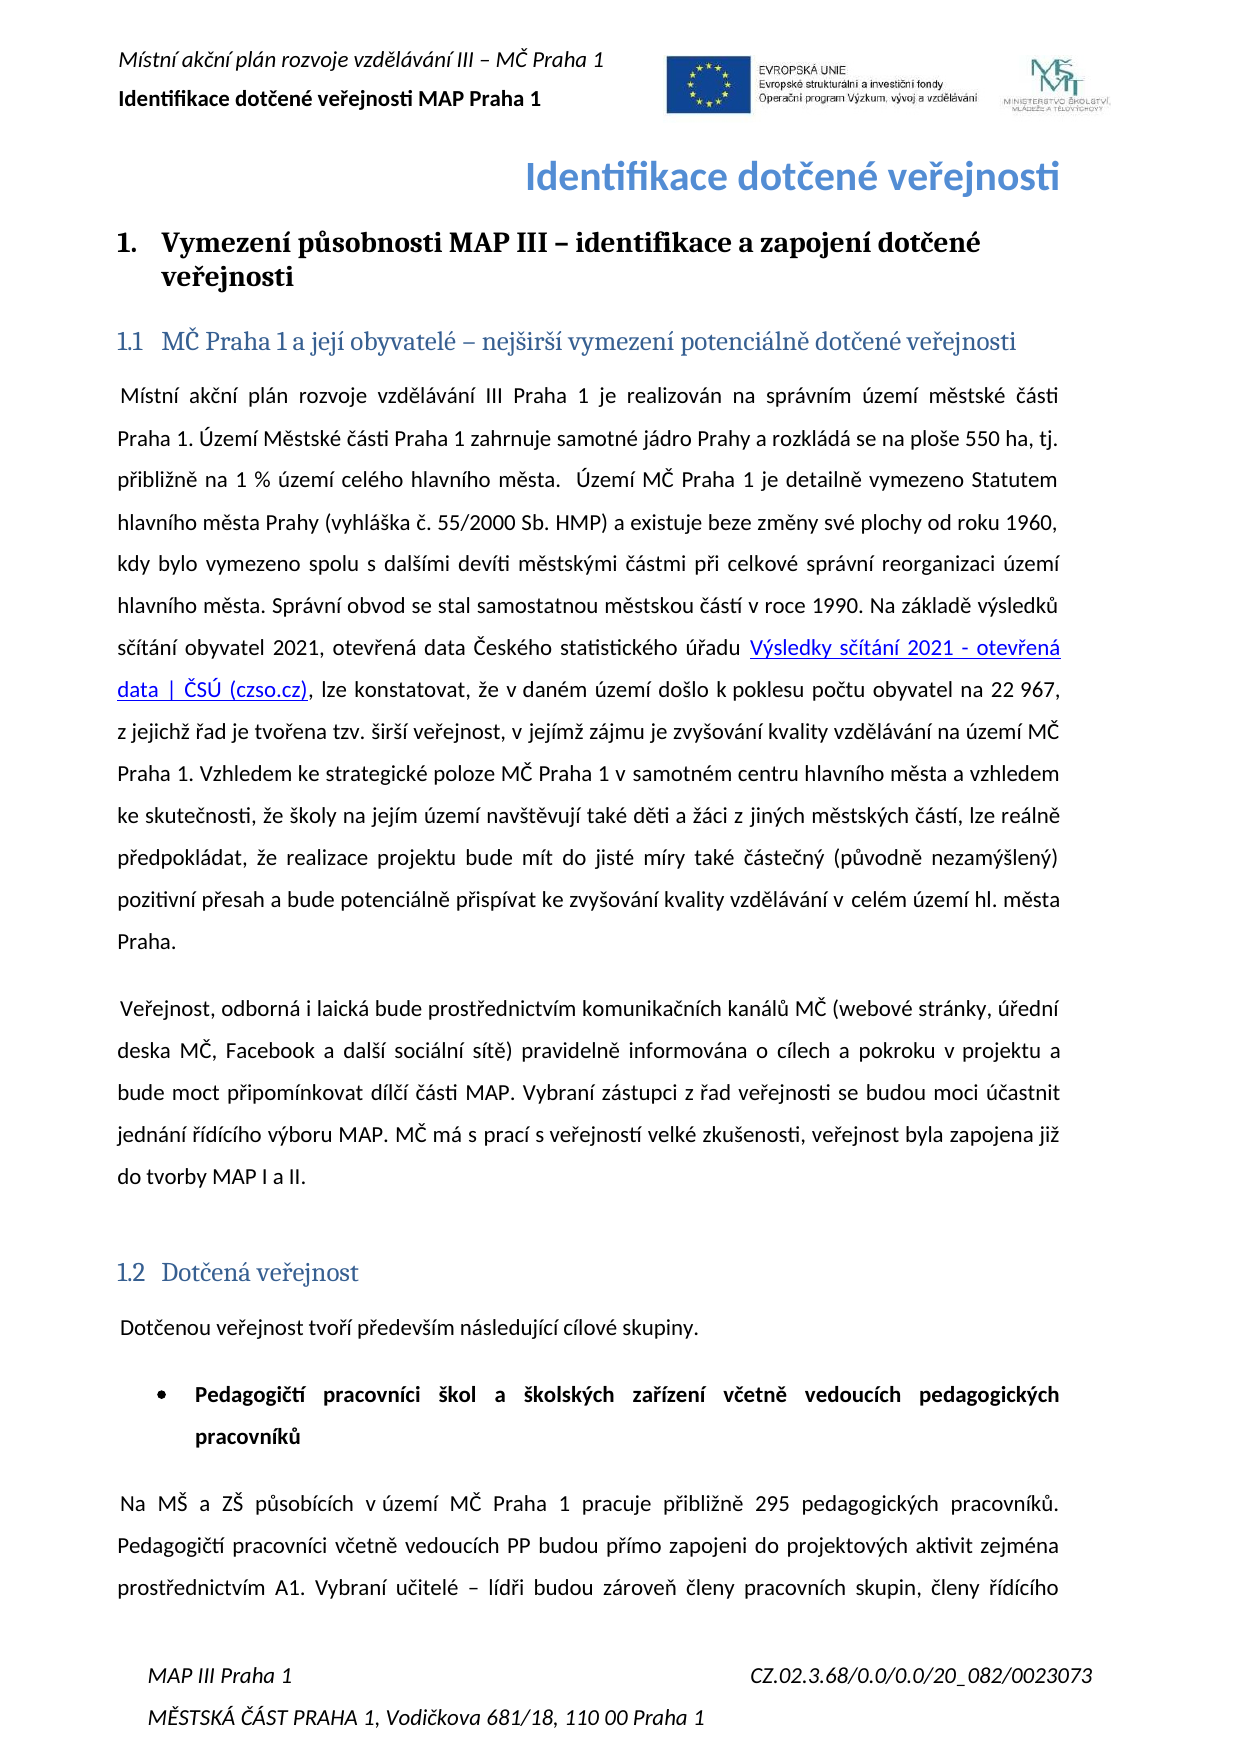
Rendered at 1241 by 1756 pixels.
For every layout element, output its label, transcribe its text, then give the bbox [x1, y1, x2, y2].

text Identifikace dotčené veřejnosti [112, 150, 1061, 201]
list Pedagogičtí pracovníci škol a školských zařízení včetně vedoucích pedagogických pracovníků [157, 1380, 1061, 1450]
subtitle Dotčená veřejnost [117, 1257, 1090, 1288]
text Veřejnost, odborná i laická bude prostřednictvím komunikačních kanálů MČ (webové stránky, úřední deska MČ, Facebook a další sociální sítě) pravidelně informována o cílech a pokroku v projektu a bude moct připomínkovat dílčí části MAP. Vybraní zástupci z řad veřejnosti se budou moci účastnit jednání řídícího výboru MAP. MČ má s prací s veřejností velké zkušenosti, veřejnost byla zapojena již do tvorby MAP I a II. [117, 994, 1061, 1190]
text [117, 1489, 1061, 1601]
picture [662, 55, 1111, 123]
subtitle MČ Praha 1 a její obyvatelé – nejširší vymezení potenciálně dotčené veřejnosti [117, 326, 1090, 357]
text Dotčenou veřejnost tvoří především následující cílové skupiny. [117, 1313, 1061, 1341]
text Místní akční plán rozvoje vzdělávání III Praha 1 je realizován na správním území městské části Praha 1. Území Městské části Praha 1 zahrnuje samotné jádro Prahy a rozkládá se na ploše 550 ha, tj. přibližně na 1 % území celého hlavního města. Území MČ Praha 1 je detailně vymezeno Statutem hlavního města Prahy (vyhláška č. 55/2000 Sb. HMP) a existuje beze změny své plochy od roku 1960, kdy bylo vymezeno spolu s dalšími devíti městskými částmi při celkové správní reorganizaci území hlavního města. Správní obvod se stal samostatnou městskou částí v roce 1990. Na základě výsledků sčítání obyvatel 2021, otevřená data Českého statistického úřadu Výsledky sčítání 2021 - otevřená data | ČSÚ (czso.cz), lze konstatovat, že v daném území došlo k poklesu počtu obyvatel na 22 967, z jejichž řad je tvořena tzv. širší veřejnost, v jejímž zájmu je zvyšování kvality vzdělávání na území MČ Praha 1. Vzhledem ke strategické poloze MČ Praha 1 v samotném centru hlavního města a vzhledem ke skutečnosti, že školy na jejím území navštěvují také děti a žáci z jiných městských částí, lze reálně předpokládat, že realizace projektu bude mít do jisté míry také částečný (původně nezamýšlený) pozitivní přesah a bude potenciálně přispívat ke zvyšování kvality vzdělávání v celém území hl. města Praha. [117, 382, 1061, 955]
list Vymezení působnosti MAP III – identifikace a zapojení dotčené veřejnosti [117, 226, 1090, 293]
